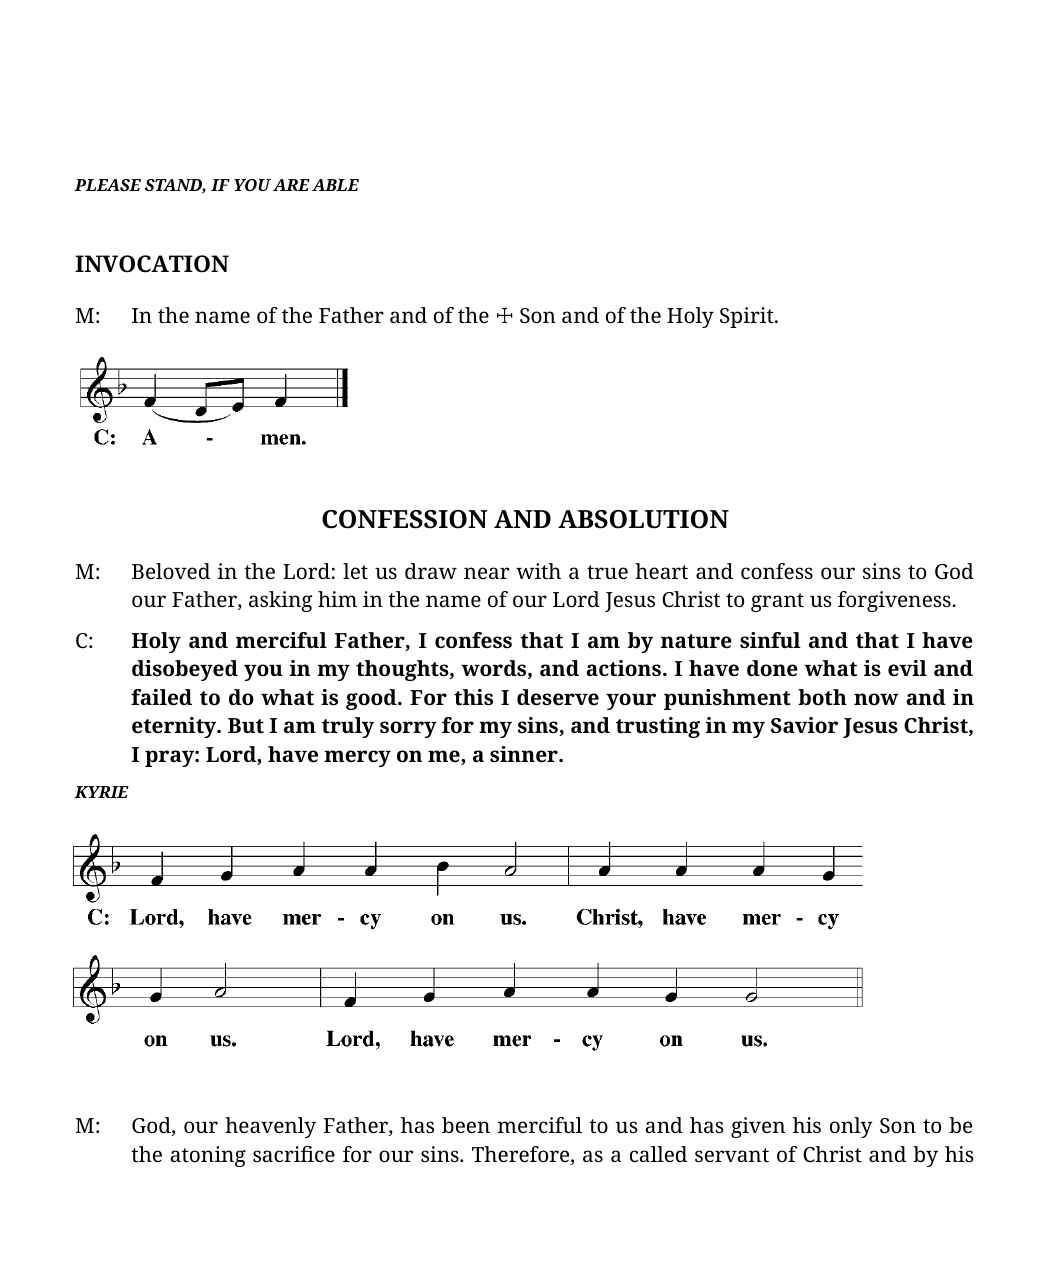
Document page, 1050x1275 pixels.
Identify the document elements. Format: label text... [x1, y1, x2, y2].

text M: Beloved in the Lord: let us draw near with a true heart and confess our sins to God our Father, asking him in the name of our Lord Jesus Christ to grant us forgiveness. [75, 557, 975, 614]
subtitle kYRIE [75, 781, 975, 803]
subtitle Confession AND ABSOLUTION [75, 502, 975, 536]
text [75, 1112, 975, 1168]
picture [66, 828, 865, 1057]
subtitle invocation [75, 248, 975, 279]
subtitle PLEASE Stand, IF YOU ARE ABLE [75, 173, 975, 196]
text C: Holy and merciful Father, I confess that I am by nature sinful and that I have disobeyed you in my thoughts, words, and actions. I have done what is evil and failed to do what is good. For this I deserve your punishment both now and in eternity. But I am truly sorry for my sins, and trusting in my Savior Jesus Christ, I pray: Lord, have mercy on me, a sinner. [75, 626, 975, 768]
picture [75, 350, 354, 449]
text M: In the name of the Father and of the ☩ Son and of the Holy Spirit. [75, 300, 975, 329]
